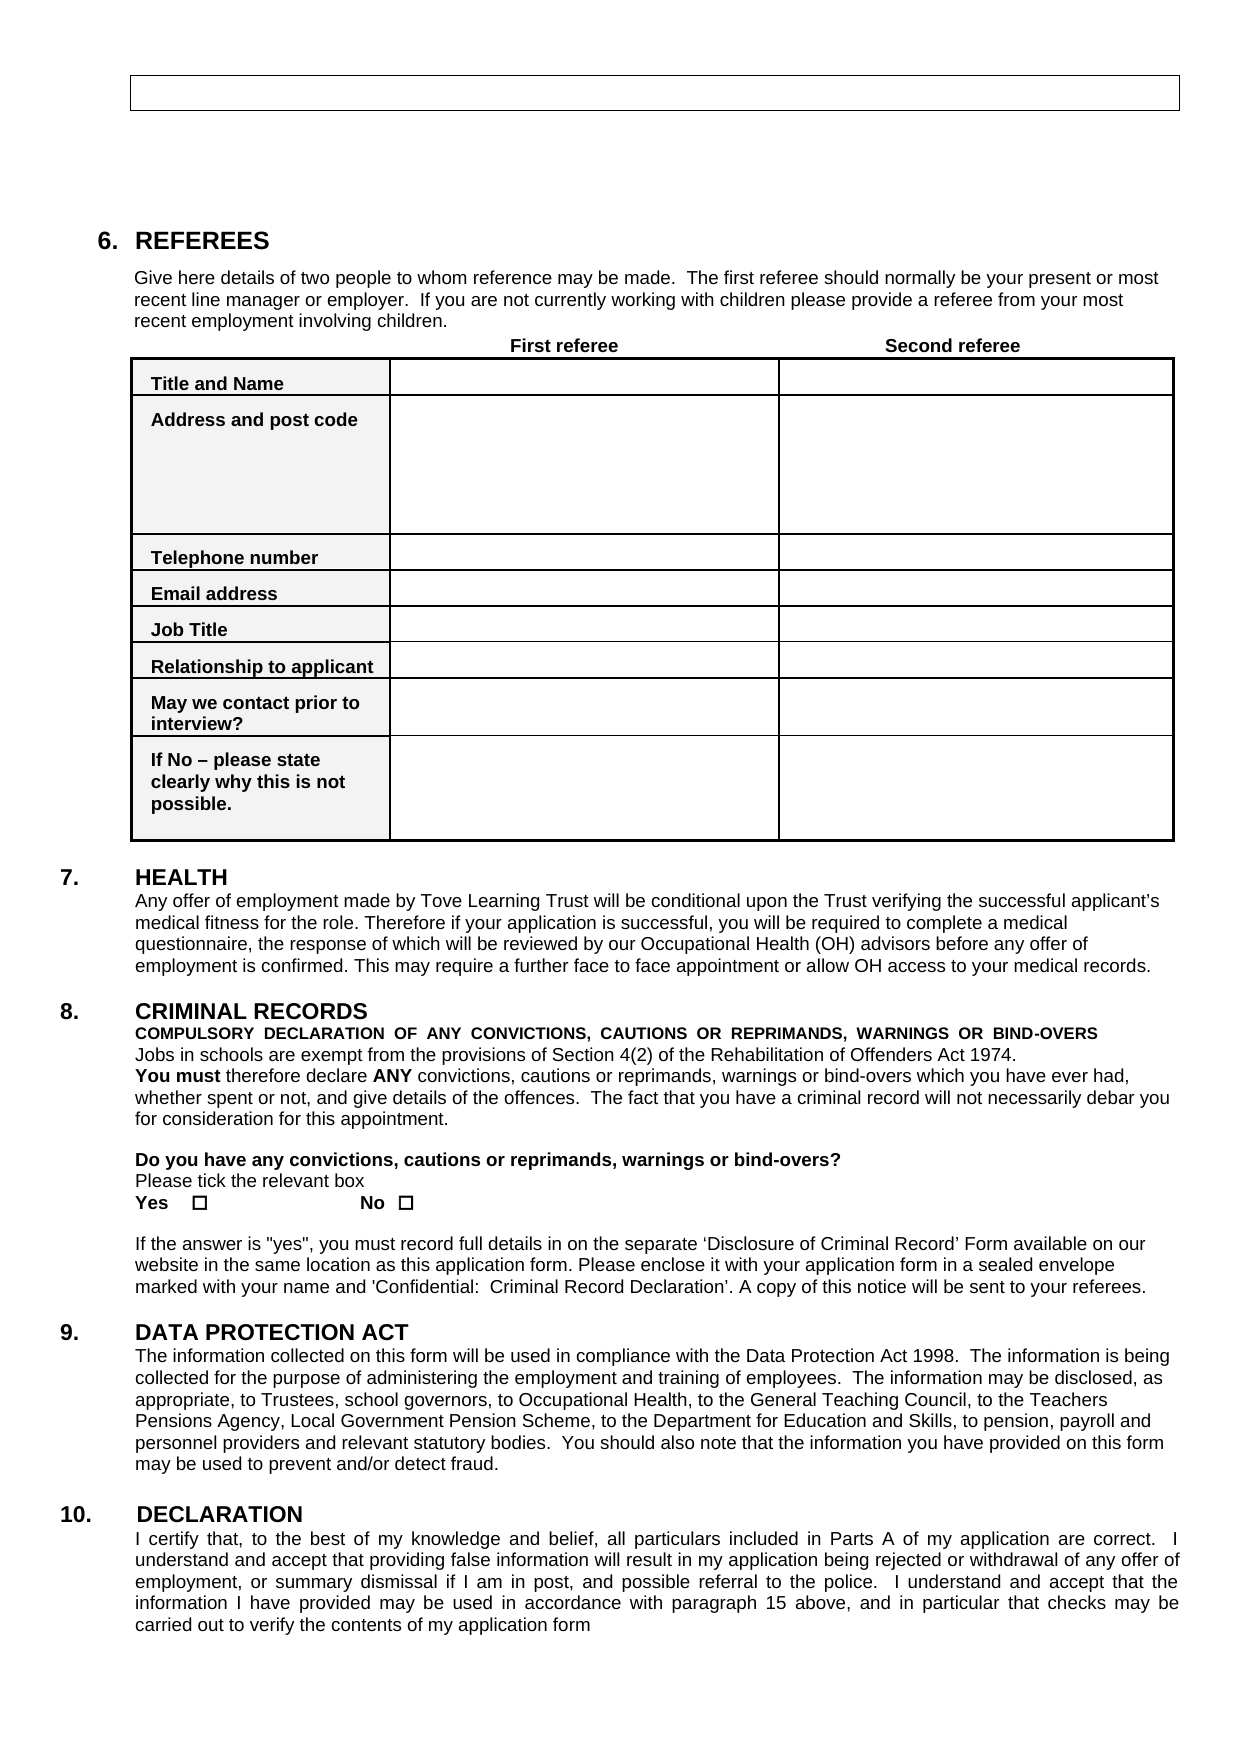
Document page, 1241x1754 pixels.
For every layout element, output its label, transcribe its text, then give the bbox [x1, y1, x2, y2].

table_cell [391, 571, 778, 605]
table_cell Relationship to applicant [133, 643, 389, 677]
table_cell [391, 396, 778, 532]
text Yes No [60, 1192, 1180, 1213]
text 7. HEALTH [60, 864, 1180, 890]
table_cell [780, 679, 1172, 735]
text Please tick the relevant box [60, 1170, 1180, 1192]
table_header Any offer of employment made by Tove Learning Trust will be conditional upon the Trust verifying the successful applicant’s medical fitness for the role. Therefore if your application is successful, you will be required to complete a medical questionnaire, the response of which will be reviewed by our Occupational Health (OH) advisors before any offer of employment is confirmed. This may require a further face to face appointment or allow OH access to your medical records. [49, 890, 1169, 976]
table_cell [391, 642, 778, 677]
table_header [780, 360, 1172, 394]
text If the answer is "yes", you must record full details in on the separate ‘Disclosure of Criminal Record’ Form available on our website in the same location as this application form. Please enclose it with your application form in a sealed envelope marked with your name and 'Confidential: Criminal Record Declaration’. A copy of this notice will be sent to your referees. [60, 1233, 1180, 1297]
table_header [131, 76, 1179, 110]
table_cell Job Title [133, 607, 389, 641]
table_cell [780, 571, 1172, 605]
table_cell Address and post code [133, 396, 389, 532]
text The information collected on this form will be used in compliance with the Data Protection Act 1998. The information is being collected for the purpose of administering the employment and training of employees. The information may be disclosed, as appropriate, to Trustees, school governors, to Occupational Health, to the General Teaching Council, to the Teachers Pensions Agency, Local Government Pension Scheme, to the Department for Education and Skills, to pension, payroll and personnel providers and relevant statutory bodies. You should also note that the information you have provided on this form may be used to prevent and/or detect fraud. [135, 1345, 1180, 1475]
text 10. DECLARATION [60, 1501, 1180, 1527]
table_cell [780, 396, 1172, 532]
text First referee Second referee [435, 332, 1180, 357]
table_cell May we contact prior to interview? [133, 679, 389, 735]
table_cell [391, 736, 778, 839]
table_cell [780, 642, 1172, 677]
text COMPULSORY DECLARATION OF ANY CONVICTIONS, CAUTIONS OR REPRIMANDS, WARNINGS OR BIND-OVERS [60, 1024, 1180, 1043]
table_cell [391, 607, 778, 641]
text I certify that, to the best of my knowledge and belief, all particulars included in Parts A of my application are correct. I understand and accept that providing false information will result in my application being rejected or withdrawal of any offer of employment, or summary dismissal if I am in post, and possible referral to the police. I understand and accept that the information I have provided may be used in accordance with paragraph 15 above, and in particular that checks may be carried out to verify the contents of my application form [60, 1527, 1180, 1635]
text Give here details of two people to whom reference may be made. The first referee should normally be your present or most recent line manager or employer. If you are not currently working with children please provide a referee from your most recent employment involving children. [60, 267, 1180, 332]
table_header Title and Name [133, 360, 389, 394]
table_cell [780, 736, 1172, 839]
table_cell [391, 679, 778, 735]
table_cell [391, 535, 778, 568]
table_cell Email address [133, 571, 389, 605]
table_cell [780, 535, 1172, 568]
text You must therefore declare ANY convictions, cautions or reprimands, warnings or bind-overs which you have ever had, whether spent or not, and give details of the offences. The fact that you have a criminal record will not necessarily debar you for consideration for this appointment. [60, 1065, 1180, 1129]
text Do you have any convictions, cautions or reprimands, warnings or bind-overs? [60, 1149, 1180, 1170]
text 8. CRIMINAL RECORDS [60, 998, 1180, 1024]
table_cell Telephone number [133, 535, 389, 568]
text Jobs in schools are exempt from the provisions of Section 4(2) of the Rehabilitation of Offenders Act 1974. [60, 1043, 1180, 1065]
table_cell If No – please state clearly why this is not possible. [133, 737, 389, 839]
table_cell [780, 607, 1172, 641]
list REFEREES [97, 226, 1180, 254]
table_header [391, 360, 778, 394]
text 9. DATA PROTECTION ACT [60, 1319, 1180, 1345]
